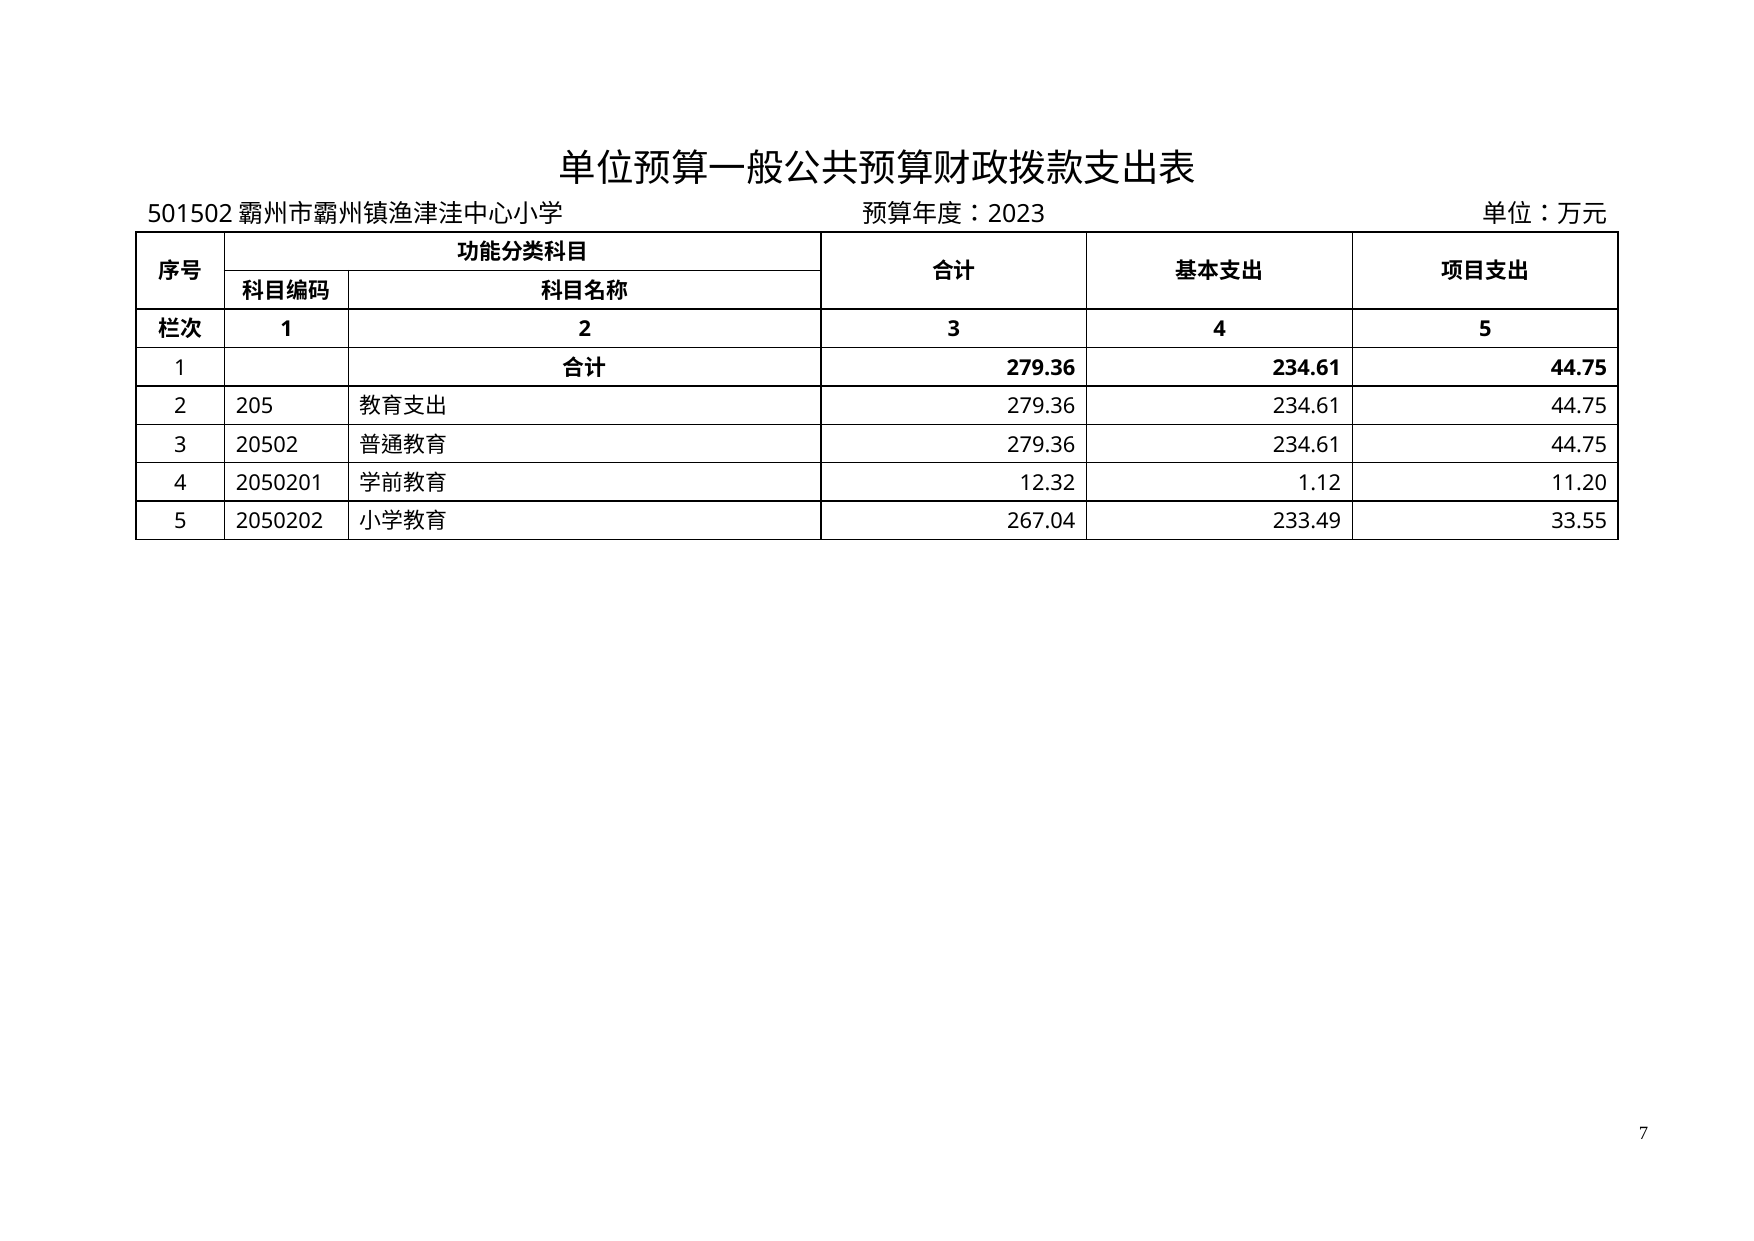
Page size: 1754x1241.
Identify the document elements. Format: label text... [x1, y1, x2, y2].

table_cell 基本支出 [1087, 233, 1352, 308]
table_cell 2050202 [225, 502, 348, 539]
table_cell 4 [1087, 310, 1352, 347]
table_cell 小学教育 [349, 502, 820, 539]
table_cell 12.32 [822, 463, 1086, 500]
table_cell 234.61 [1087, 425, 1352, 462]
table_cell 4 [137, 463, 224, 500]
table_cell 233.49 [1087, 502, 1352, 539]
table_cell 33.55 [1353, 502, 1617, 539]
table_cell 44.75 [1353, 348, 1617, 385]
table_cell 267.04 [822, 502, 1086, 539]
table_cell 教育支出 [349, 387, 820, 423]
table_cell 44.75 [1353, 387, 1617, 423]
table_cell 3 [822, 310, 1086, 347]
table_cell 普通教育 [349, 425, 820, 462]
table_cell 234.61 [1087, 387, 1352, 423]
table_header 预算年度：2023 [822, 195, 1086, 231]
table_cell 2 [137, 387, 224, 423]
table_cell [225, 348, 348, 385]
table_cell 44.75 [1353, 425, 1617, 462]
table_cell 5 [137, 502, 224, 539]
table_cell 20502 [225, 425, 348, 462]
table_cell 序号 [137, 233, 224, 308]
table_cell 合计 [349, 348, 820, 385]
table_cell 2050201 [225, 463, 348, 500]
table_cell 1.12 [1087, 463, 1352, 500]
table_cell 279.36 [822, 425, 1086, 462]
table_cell 5 [1353, 310, 1617, 347]
table_cell 科目编码 [225, 271, 348, 308]
table_cell 功能分类科目 [225, 233, 820, 270]
table_cell 279.36 [822, 348, 1086, 385]
table_header 501502霸州市霸州镇渔津洼中心小学 [137, 195, 820, 231]
table_cell 栏次 [137, 310, 224, 347]
table_cell 234.61 [1087, 348, 1352, 385]
table_cell 1 [225, 310, 348, 347]
text 单位预算一般公共预算财政拨款支出表 [106, 142, 1648, 193]
table_cell 1 [137, 348, 224, 385]
table_cell 项目支出 [1353, 233, 1617, 308]
table_cell 合计 [822, 233, 1086, 308]
table_cell 3 [137, 425, 224, 462]
table_cell 2 [349, 310, 820, 347]
table_cell 279.36 [822, 387, 1086, 423]
table_header 单位：万元 [1087, 195, 1617, 231]
table_cell 205 [225, 387, 348, 423]
table_cell 学前教育 [349, 463, 820, 500]
table_cell 科目名称 [349, 271, 820, 308]
table_cell 11.20 [1353, 463, 1617, 500]
